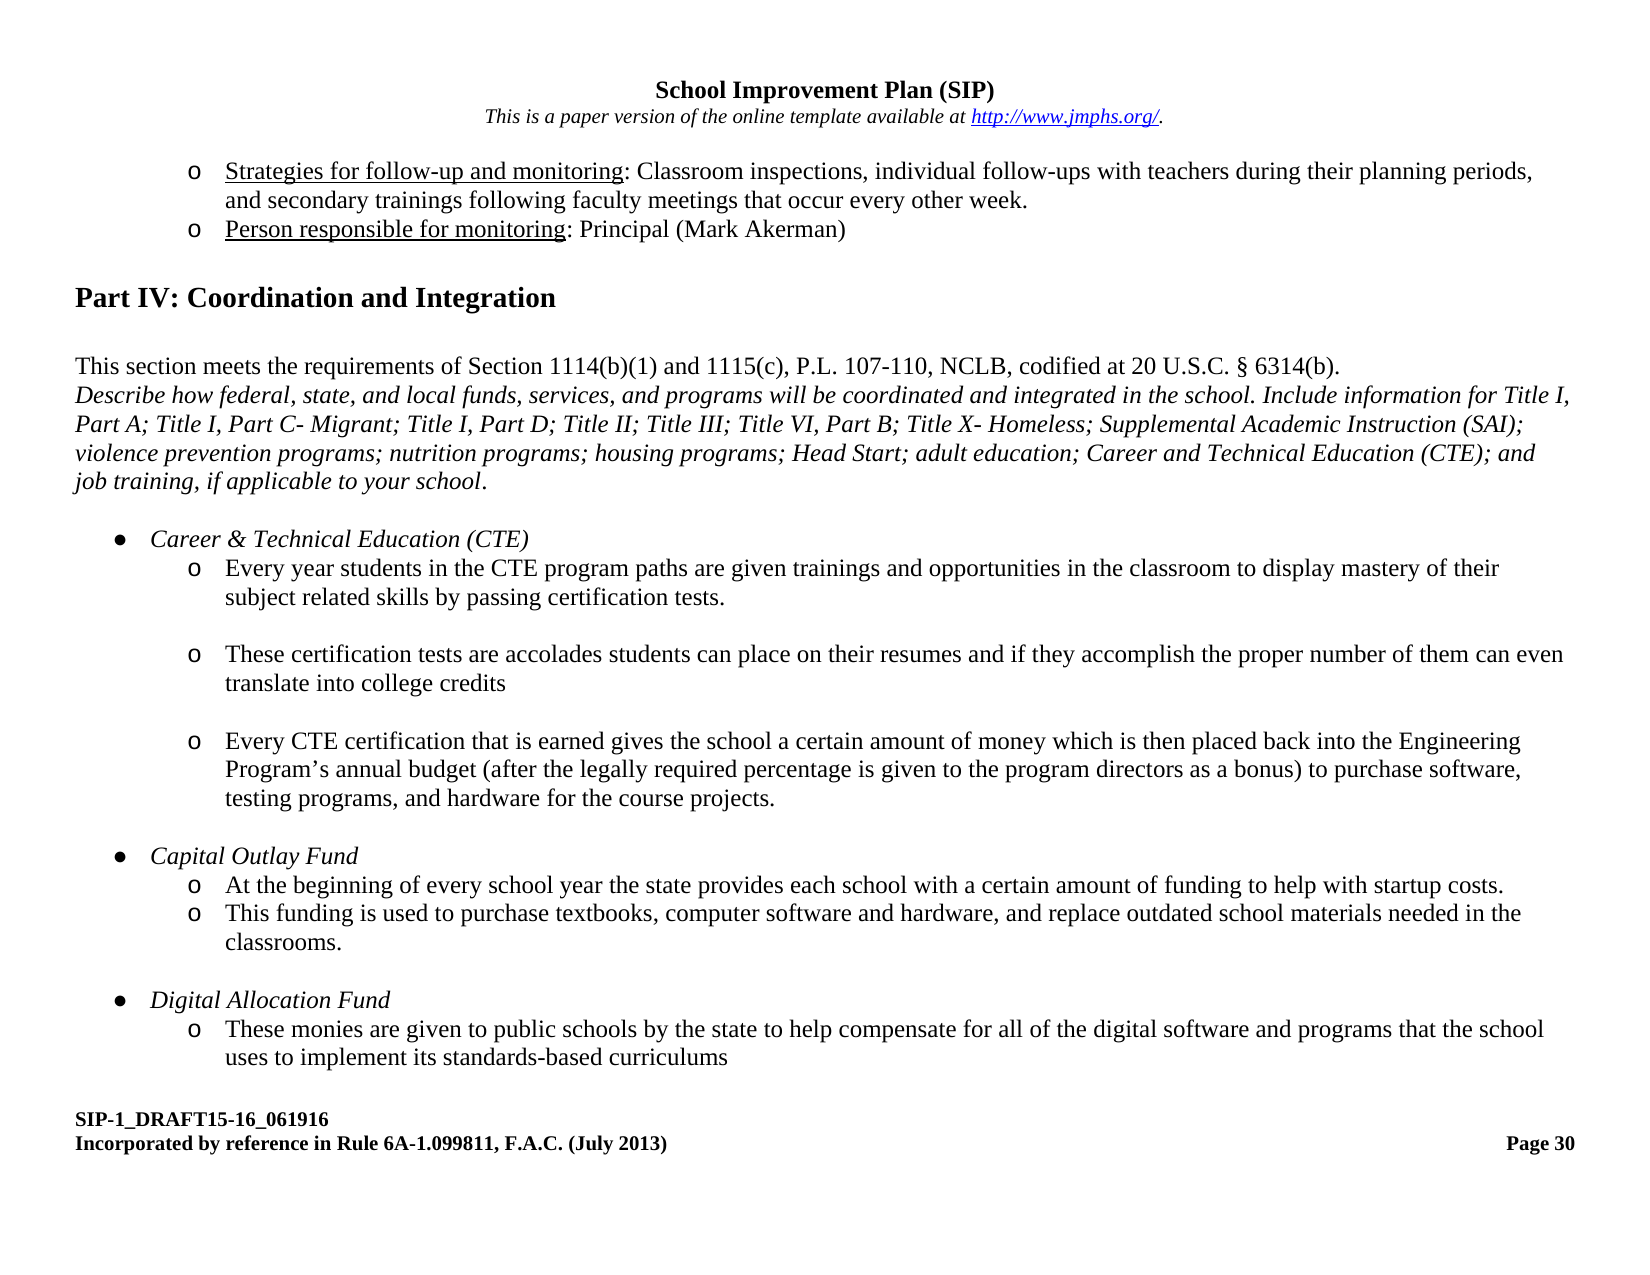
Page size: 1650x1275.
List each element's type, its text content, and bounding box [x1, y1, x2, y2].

list Capital Outlay Fund [112, 841, 1575, 869]
list These certification tests are accolades students can place on their resumes and if they accomplish the proper number of them can even translate into college credits [187, 639, 1575, 697]
list Strategies for follow-up and monitoring: Classroom inspections, individual follow-ups with teachers during their planning periods, and secondary trainings following faculty meetings that occur every other week. [187, 157, 1575, 214]
list These monies are given to public schools by the state to help compensate for all of the digital software and programs that the school uses to implement its standards-based curriculums [187, 1014, 1575, 1071]
text Describe how federal, state, and local funds, services, and programs will be coordinated and integrated in the school. Include information for Title I, Part A; Title I, Part C- Migrant; Title I, Part D; Title II; Title III; Title VI, Part B; Title X- Homeless; Supplemental Academic Instruction (SAI); violence prevention programs; nutrition programs; housing programs; Head Start; adult education; Career and Technical Education (CTE); and job training, if applicable to your school. [75, 380, 1575, 495]
list Person responsible for monitoring: Principal (Mark Akerman) [187, 214, 1575, 243]
list Career & Technical Education (CTE) [112, 524, 1575, 553]
list At the beginning of every school year the state provides each school with a certain amount of funding to help with startup costs. [187, 869, 1575, 898]
subtitle Part IV: Coordination and Integration [75, 281, 1575, 314]
list Every CTE certification that is earned gives the school a certain amount of money which is then placed back into the Engineering Program’s annual budget (after the legally required percentage is given to the program directors as a bonus) to purchase software, testing programs, and hardware for the course projects. [187, 726, 1575, 812]
text This section meets the requirements of Section 1114(b)(1) and 1115(c), P.L. 107-110, NCLB, codified at 20 U.S.C. § 6314(b). [75, 352, 1575, 380]
list Digital Allocation Fund [112, 985, 1575, 1014]
list This funding is used to purchase textbooks, computer software and hardware, and replace outdated school materials needed in the classrooms. [187, 898, 1575, 956]
list Every year students in the CTE program paths are given trainings and opportunities in the classroom to display mastery of their subject related skills by passing certification tests. [187, 553, 1575, 611]
